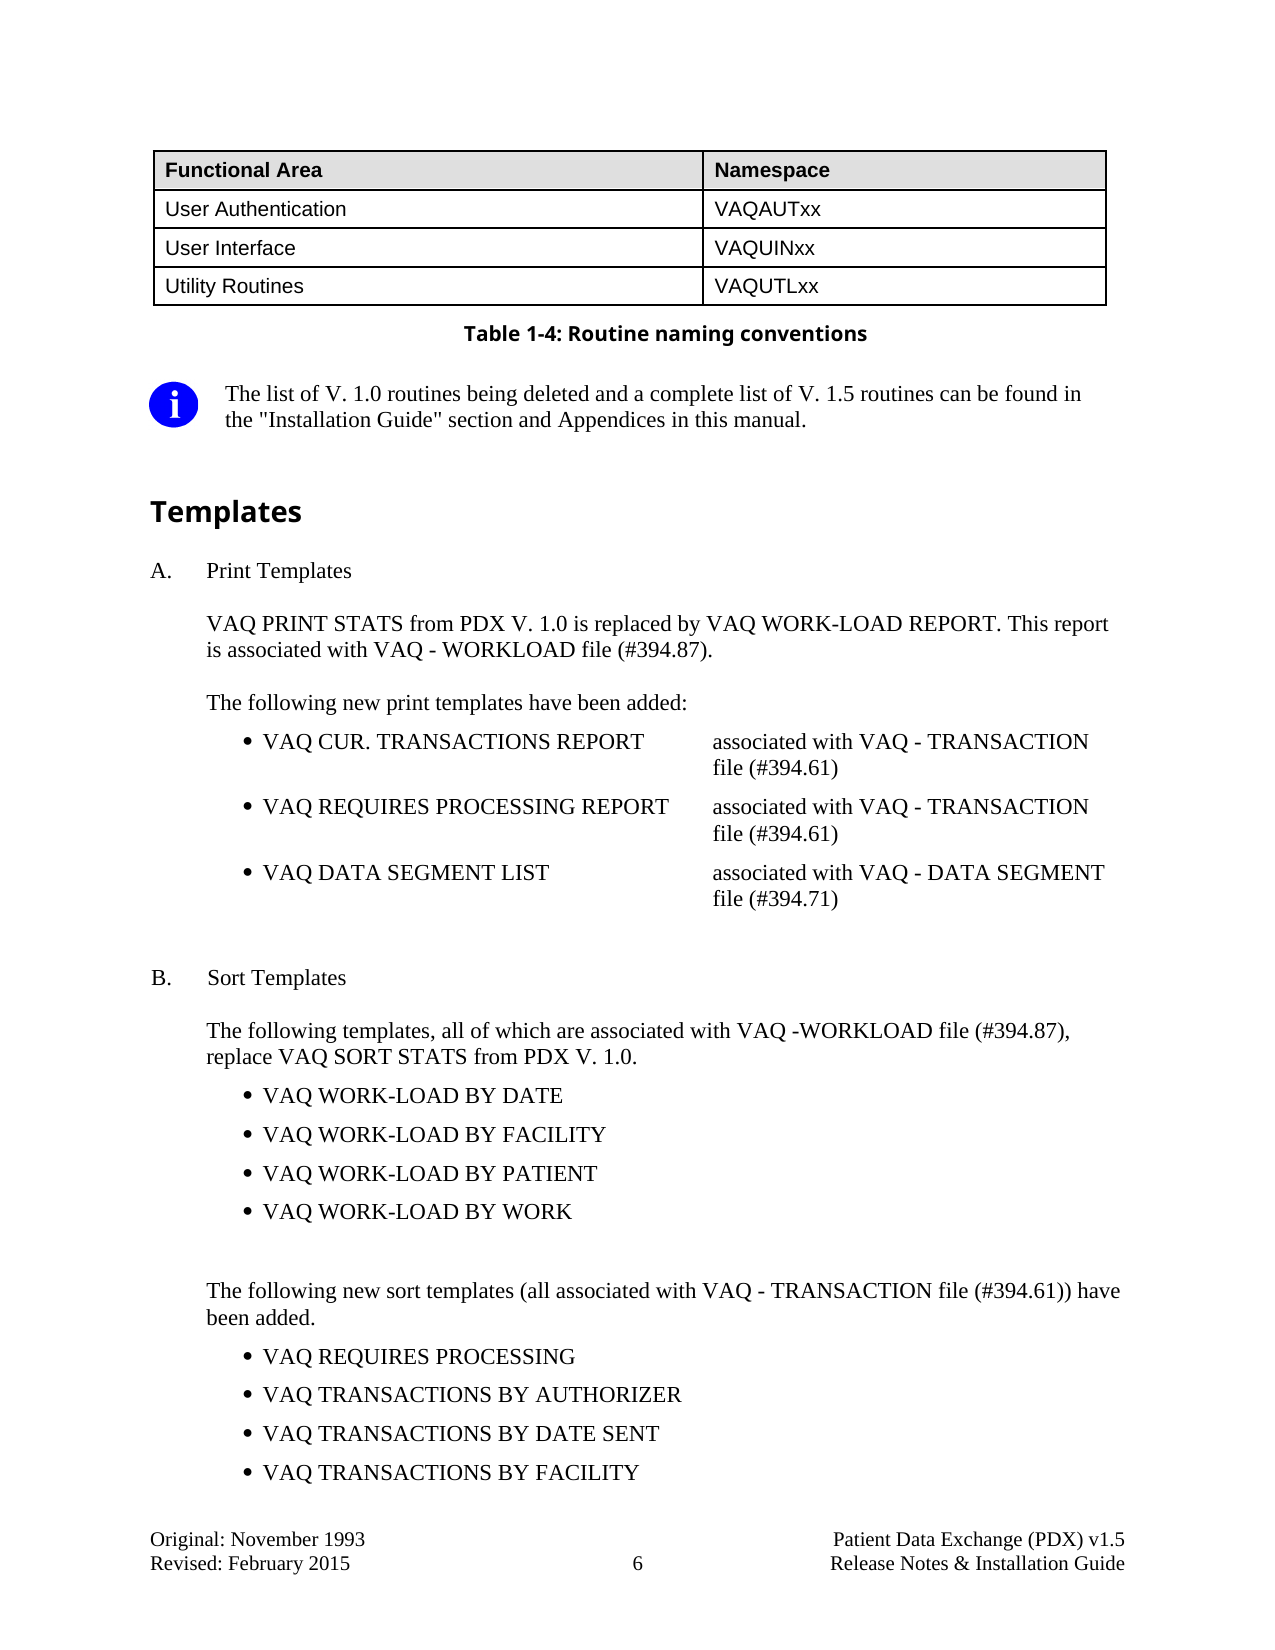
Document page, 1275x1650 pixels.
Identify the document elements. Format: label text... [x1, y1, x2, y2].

table_header The list of V. 1.0 routines being deleted and a complete list of V. 1.5 routines can be found in the "Installation Guide" section and Appendices in this manual. [216, 374, 1125, 439]
text VAQ PRINT STATS from V. 1.0 is replaced by VAQ -LOAD REPORT. This report is associated with VAQ - WORKLOAD file (#394.87). [206, 610, 1125, 663]
list VAQ -LOAD BY FACILITY [244, 1121, 1125, 1147]
list VAQ -LOAD BY DATE [244, 1082, 1125, 1108]
text The following new print templates have been added: [206, 689, 1125, 716]
table_cell VAQUINxx [704, 229, 1105, 266]
subtitle Templates [150, 491, 1125, 531]
text A. Print Templates [150, 557, 1125, 584]
text Table 1-4: Routine naming conventions [206, 319, 1125, 347]
table_cell Utility Routines [155, 268, 702, 304]
text The following new sort templates (all associated with VAQ - TRANSACTION file (#394.61)) have been added. [206, 1277, 1125, 1330]
list TRANSACTIONS REPORT associated with VAQ - TRANSACTION file (#394.61) [244, 728, 1125, 781]
text The following templates, all of which are associated with VAQ -WORKLOAD file (#394.87), replace VAQ STATS from V. 1.0. [206, 1017, 1125, 1069]
table_cell VAQAUTxx [704, 191, 1105, 227]
list VAQ REQUIRES PROCESSING [244, 1343, 1125, 1369]
table_cell VAQUTLxx [704, 268, 1105, 304]
picture [148, 379, 199, 430]
text B. Sort Templates [151, 964, 1125, 990]
list VAQ SEGMENT LIST associated with VAQ - SEGMENT file (#394.71) [244, 858, 1125, 911]
table_cell User Authentication [155, 191, 702, 227]
table_header Namespace [704, 152, 1105, 188]
table_header Functional Area [155, 152, 702, 188]
table_header [139, 374, 216, 439]
list VAQ TRANSACTIONS BY FACILITY [244, 1459, 1125, 1486]
list VAQ REQUIRES PROCESSING REPORT associated with VAQ - TRANSACTION file (#394.61) [244, 793, 1125, 846]
list VAQ -LOAD BY PATIENT [244, 1159, 1125, 1186]
list VAQ TRANSACTIONS BY AUTHORIZER [244, 1382, 1125, 1408]
table_cell User Interface [155, 229, 702, 266]
list VAQ -LOAD BY [244, 1198, 1125, 1225]
list VAQ TRANSACTIONS BY DATE SENT [244, 1420, 1125, 1447]
